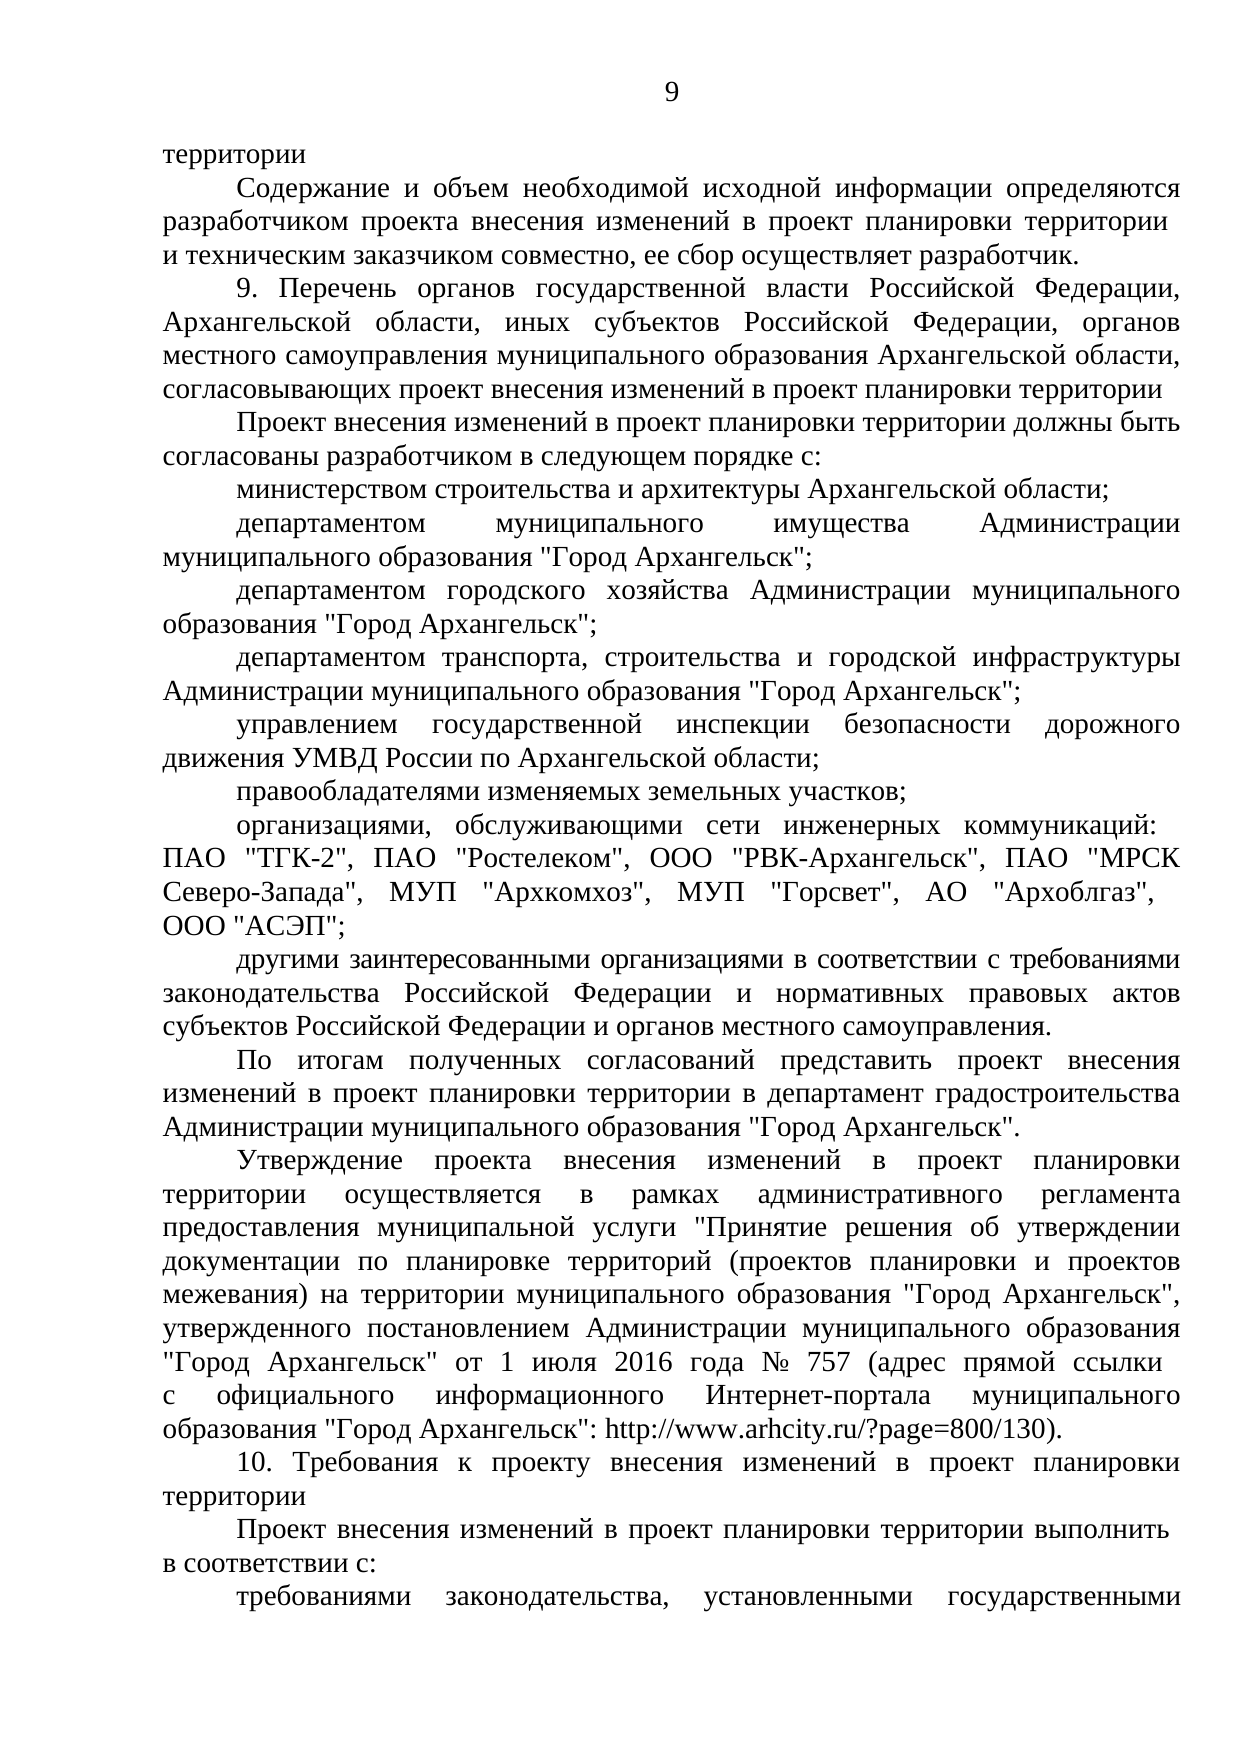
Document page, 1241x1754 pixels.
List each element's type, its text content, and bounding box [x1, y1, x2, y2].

text Проект внесения изменений в проект планировки территории выполнить в соответствии с: [162, 1511, 1181, 1578]
text другими заинтересованными организациями в соответствии с требованиями законодательства Российской Федерации и нормативных правовых актов субъектов Российской Федерации и органов местного самоуправления. [162, 941, 1181, 1042]
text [162, 136, 1181, 170]
text управлением государственной инспекции безопасности дорожного движения УМВД России по Архангельской области; [162, 706, 1181, 773]
text департаментом муниципального имущества Администрации муниципального образования "Город Архангельск"; [162, 505, 1181, 572]
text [162, 1578, 1181, 1612]
text департаментом городского хозяйства Администрации муниципального образования "Город Архангельск"; [162, 572, 1181, 639]
text Проект внесения изменений в проект планировки территории должны быть согласованы разработчиком в следующем порядке с: [162, 404, 1181, 472]
text министерством строительства и архитектуры Архангельской области; [162, 472, 1181, 505]
text 9. Перечень органов государственной власти Российской Федерации, Архангельской области, иных субъектов Российской Федерации, органов местного самоуправления муниципального образования Архангельской области, согласовывающих проект внесения изменений в проект планировки территории [162, 270, 1181, 404]
text Утверждение проекта внесения изменений в проект планировки территории осуществляется в рамках административного регламента предоставления муниципальной услуги "Принятие решения об утверждении документации по планировке территорий (проектов планировки и проектов межевания) на территории муниципального образования "Город Архангельск", утвержденного постановлением Администрации муниципального образования "Город Архангельск" от 1 июля 2016 года № 757 (адрес прямой ссылки с официального информационного Интернет-портала муниципального образования "Город Архангельск": http://www.arhcity.ru/?page=800/130). [162, 1142, 1181, 1444]
text департаментом транспорта, строительства и городской инфраструктуры Администрации муниципального образования "Город Архангельск"; [162, 639, 1181, 706]
text правообладателями изменяемых земельных участков; [162, 773, 1181, 807]
text организациями, обслуживающими сети инженерных коммуникаций: ПАО "ТГК-2", ПАО "Ростелеком", ООО "РВК-Архангельск", ПАО "МРСК Северо-Запада", МУП "Архкомхоз", МУП "Горсвет", АО "Архоблгаз", ООО "АСЭП"; [162, 807, 1181, 941]
text По итогам полученных согласований представить проект внесения изменений в проект планировки территории в департамент градостроительства Администрации муниципального образования "Город Архангельск". [162, 1042, 1181, 1142]
text 10. Требования к проекту внесения изменений в проект планировки территории [162, 1444, 1181, 1511]
text Содержание и объем необходимой исходной информации определяются разработчиком проекта внесения изменений в проект планировки территории и техническим заказчиком совместно, ее сбор осуществляет разработчик. [162, 170, 1181, 270]
